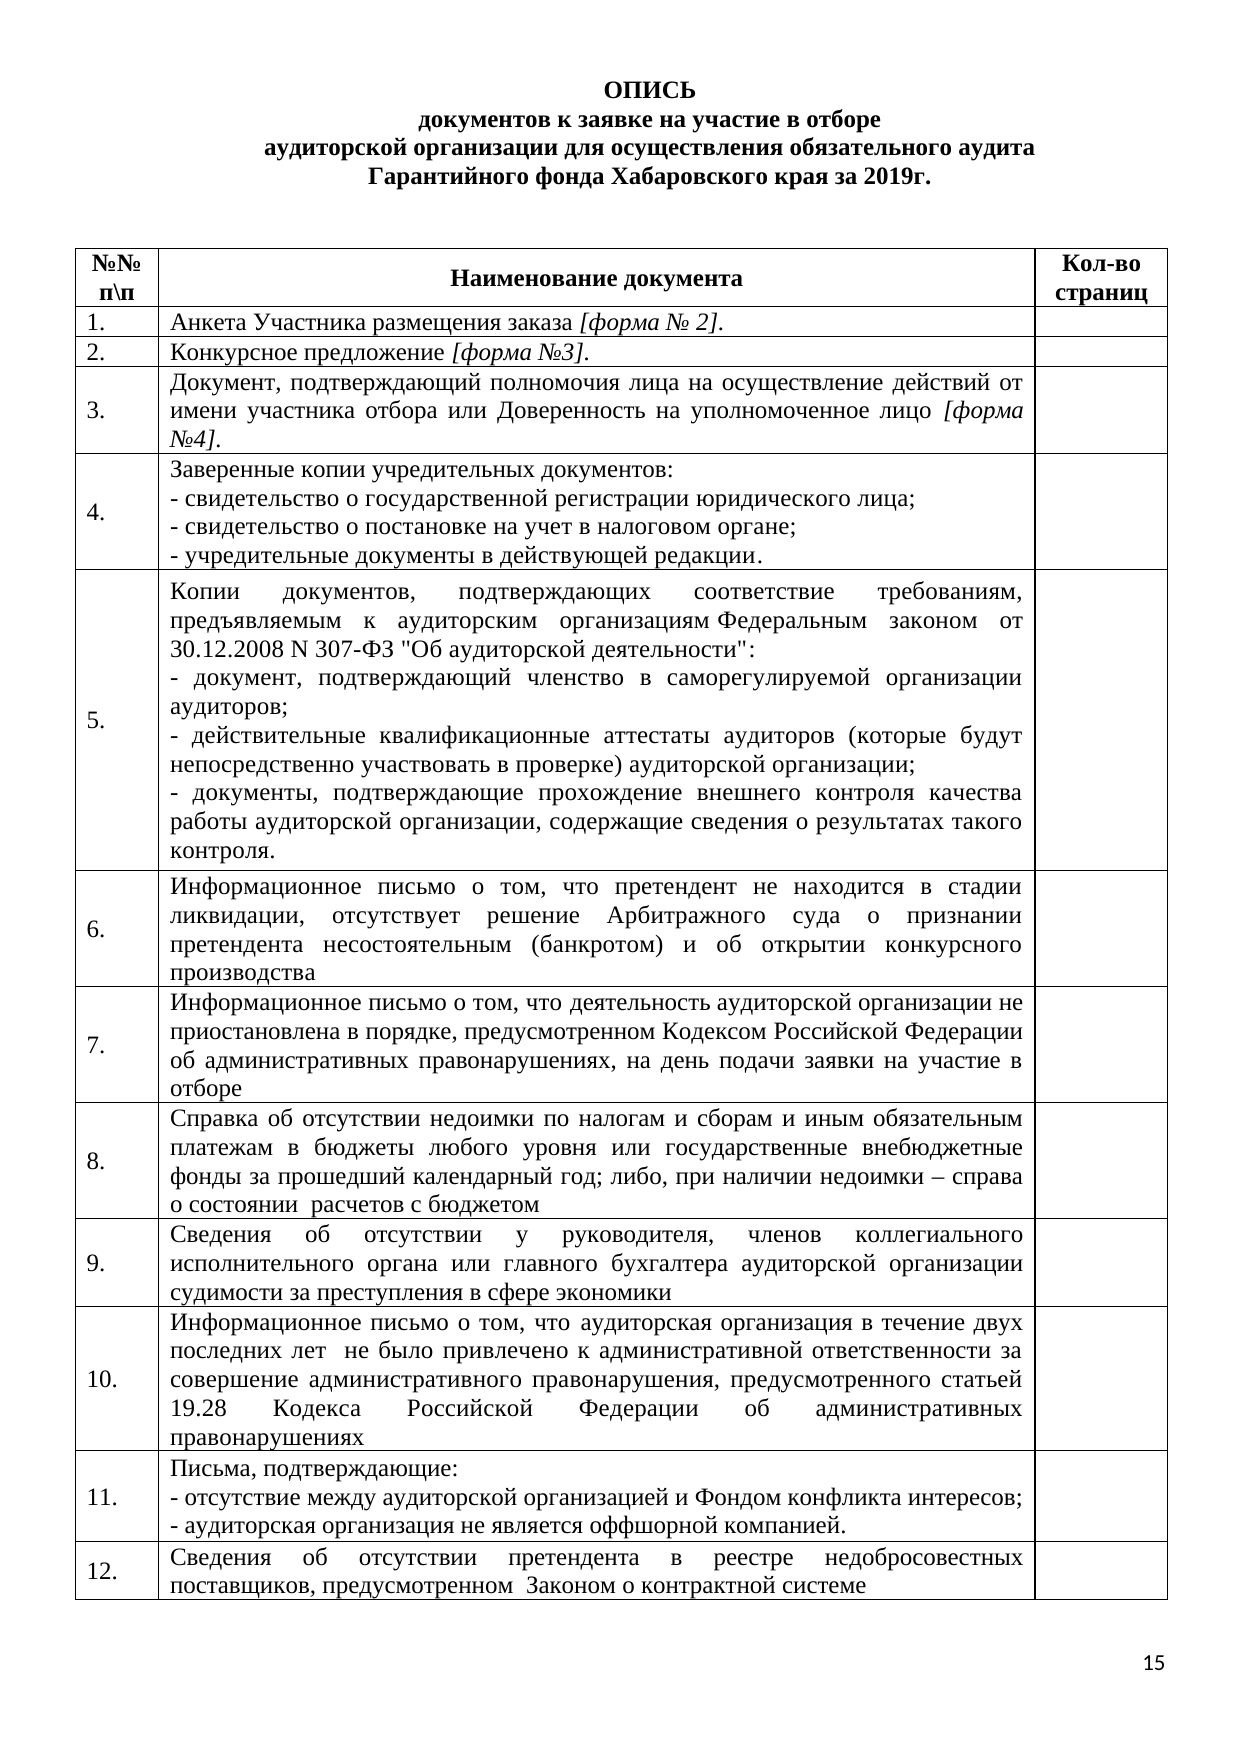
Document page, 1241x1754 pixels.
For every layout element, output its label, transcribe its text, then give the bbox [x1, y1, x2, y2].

table_cell Информационное письмо о том, что аудиторская организация в течение двух последних лет не было привлечено к административной ответственности за совершение административного правонарушения, предусмотренного статьей 19.28 Кодекса Российской Федерации об административных правонарушениях [159, 1307, 1034, 1450]
text аудиторской организации для осуществления обязательного аудита [134, 132, 1165, 161]
table_cell [1036, 570, 1167, 870]
text Гарантийного фонда Хабаровского края за 2019г. [134, 161, 1165, 190]
table_cell [1036, 454, 1167, 569]
table_cell [1036, 337, 1167, 366]
table_cell 11. [76, 1451, 158, 1541]
table_cell 9. [76, 1219, 158, 1306]
table_cell Информационное письмо о том, что деятельность аудиторской организации не приостановлена в порядке, предусмотренном Кодексом Российской Федерации об административных правонарушениях, на день подачи заявки на участие в отборе [159, 987, 1034, 1102]
table_cell [1036, 367, 1167, 453]
table_header №№ п\п [76, 249, 158, 306]
table_cell Информационное письмо о том, что претендент не находится в стадии ликвидации, отсутствует решение Арбитражного суда о признании претендента несостоятельным (банкротом) и об открытии конкурсного производства [159, 871, 1034, 986]
text ОПИСЬ [134, 75, 1165, 104]
table_cell [1036, 871, 1167, 986]
table_cell [1036, 1542, 1167, 1599]
table_cell Заверенные копии учредительных документов: - свидетельство о государственной регистрации юридического лица; - свидетельство о постановке на учет в налоговом органе; - учредительные документы в действующей редакции. [159, 454, 1034, 569]
table_cell Анкета Участника размещения заказа [форма № 2]. [159, 307, 1034, 336]
table_cell 4. [76, 454, 158, 569]
table_cell 6. [76, 871, 158, 986]
table_cell [1036, 1307, 1167, 1450]
table_header Наименование документа [159, 249, 1034, 306]
table_cell Конкурсное предложение [форма №3]. [159, 337, 1034, 366]
table_cell Сведения об отсутствии претендента в реестре недобросовестных поставщиков, предусмотренном Законом о контрактной системе [159, 1542, 1034, 1599]
table_cell Справка об отсутствии недоимки по налогам и сборам и иным обязательным платежам в бюджеты любого уровня или государственные внебюджетные фонды за прошедший календарный год; либо, при наличии недоимки – справа о состоянии расчетов с бюджетом [159, 1103, 1034, 1218]
table_cell 1. [76, 307, 158, 336]
table_cell [1036, 1219, 1167, 1306]
table_cell Письма, подтверждающие: - отсутствие между аудиторской организацией и Фондом конфликта интересов; - аудиторская организация не является оффшорной компанией. [159, 1451, 1034, 1541]
text документов к заявке на участие в отборе [134, 104, 1165, 132]
table_cell [1036, 987, 1167, 1102]
table_cell 8. [76, 1103, 158, 1218]
table_cell Сведения об отсутствии у руководителя, членов коллегиального исполнительного органа или главного бухгалтера аудиторской организации судимости за преступления в сфере экономики [159, 1219, 1034, 1306]
table_cell [1036, 307, 1167, 336]
table_cell Копии документов, подтверждающих соответствие требованиям, предъявляемым к аудиторским организациям Федеральным законом от 30.12.2008 N 307-ФЗ "Об аудиторской деятельности": - документ, подтверждающий членство в саморегулируемой организации аудиторов; - действительные квалификационные аттестаты аудиторов (которые будут непосредственно участвовать в проверке) аудиторской организации; - документы, подтверждающие прохождение внешнего контроля качества работы аудиторской организации, содержащие сведения о результатах такого контроля. [159, 570, 1034, 870]
table_cell 10. [76, 1307, 158, 1450]
table_cell [1036, 1103, 1167, 1218]
table_header Кол-во страниц [1036, 249, 1167, 306]
table_cell 5. [76, 570, 158, 870]
table_cell 7. [76, 987, 158, 1102]
table_cell [1036, 1451, 1167, 1541]
table_cell Документ, подтверждающий полномочия лица на осуществление действий от имени участника отбора или Доверенность на уполномоченное лицо [форма №4]. [159, 367, 1034, 453]
table_cell 2. [76, 337, 158, 366]
table_cell 12. [76, 1542, 158, 1599]
table_cell 3. [76, 367, 158, 453]
